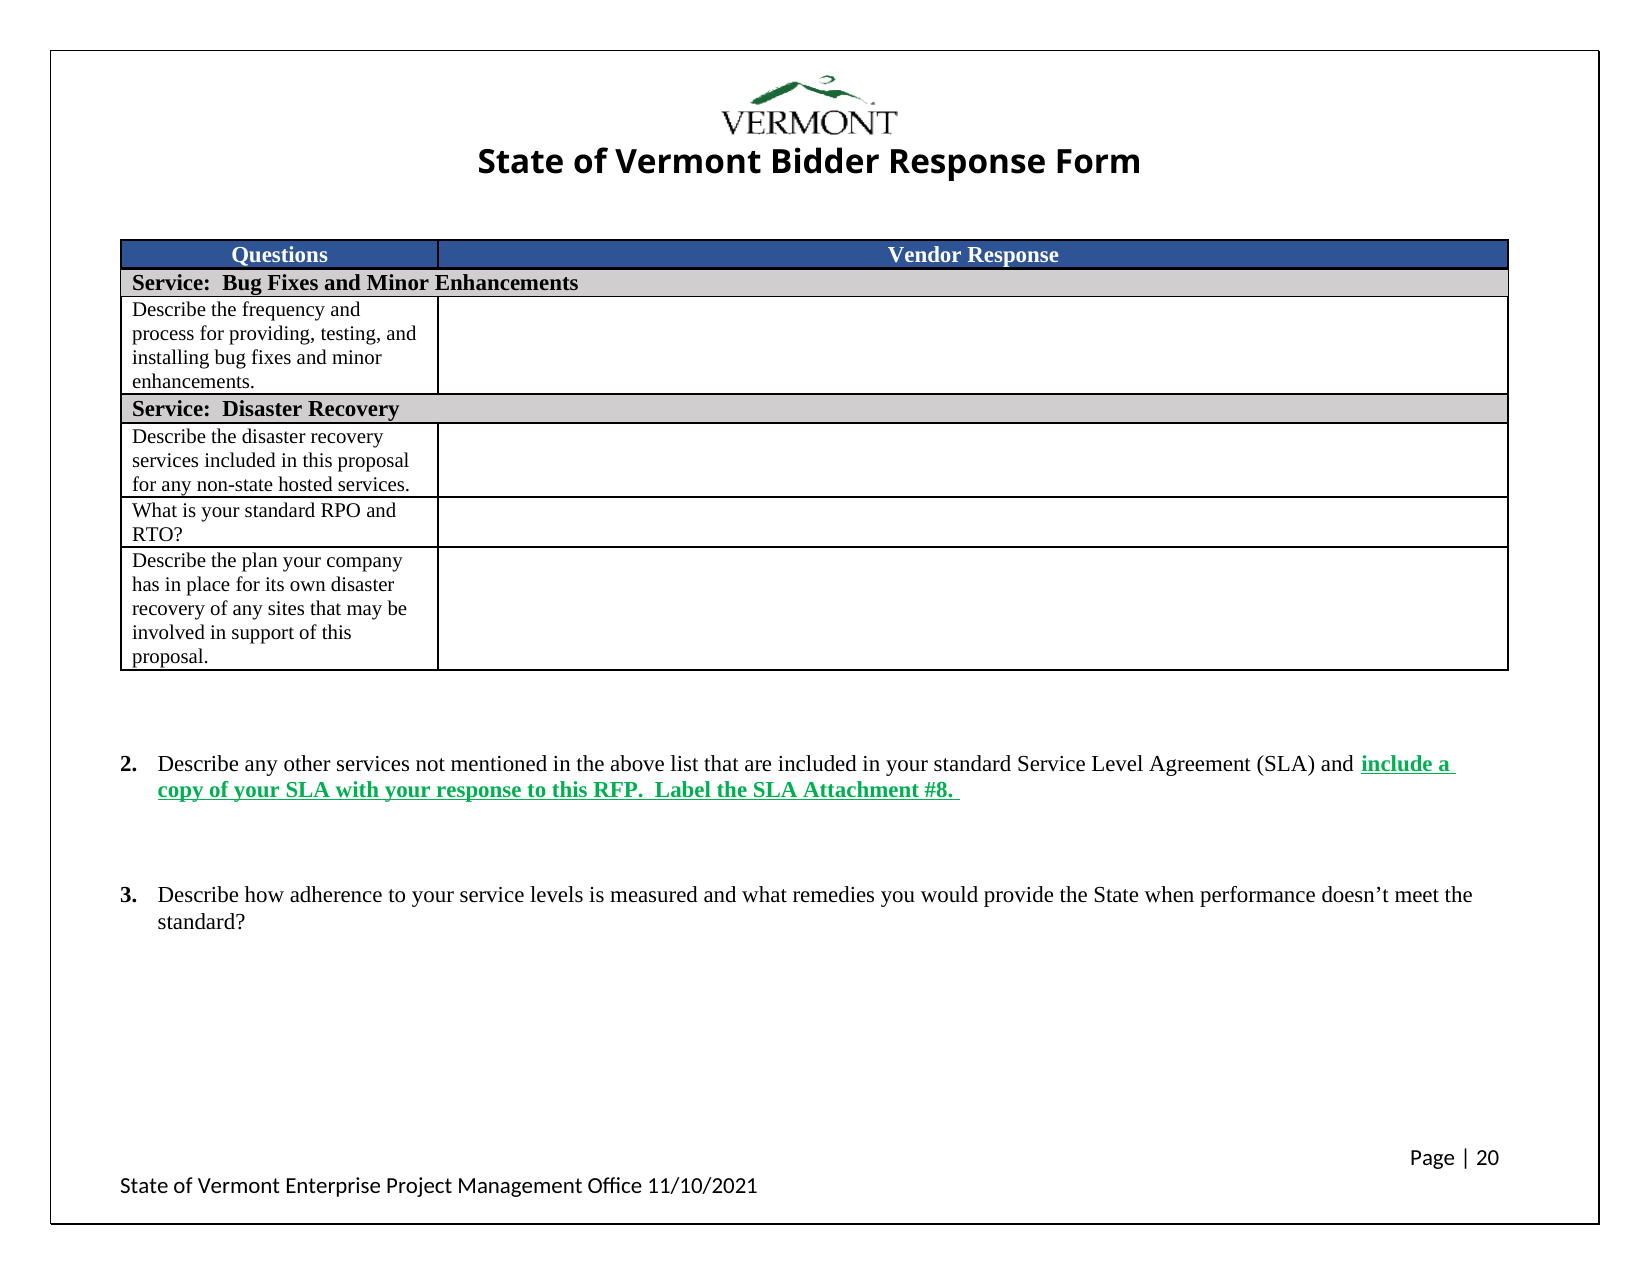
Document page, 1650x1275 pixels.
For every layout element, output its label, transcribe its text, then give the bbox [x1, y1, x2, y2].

table_cell Describe the frequency and process for providing, testing, and installing bug fixes and minor enhancements. [122, 297, 437, 393]
table_cell What is your standard RPO and RTO? [122, 498, 437, 546]
list Describe any other services not mentioned in the above list that are included in your standard Service Level Agreement (SLA) and include a copy of your SLA with your response to this RFP. Label the SLA Attachment #8. [120, 749, 1499, 802]
table_header Questions [122, 241, 437, 267]
table_cell [439, 297, 1507, 393]
table_cell [439, 498, 1507, 546]
table_cell [439, 548, 1507, 668]
table_cell Describe the plan your company has in place for its own disaster recovery of any sites that may be involved in support of this proposal. [122, 548, 437, 668]
table_cell Service: Disaster Recovery [122, 395, 1507, 422]
table_cell Service: Bug Fixes and Minor Enhancements [121, 270, 1508, 296]
list Describe how adherence to your service levels is measured and what remedies you would provide the State when performance doesn’t meet the standard? [120, 881, 1499, 934]
table_cell Describe the disaster recovery services included in this proposal for any non-state hosted services. [122, 424, 437, 496]
picture [721, 75, 898, 138]
table_header Vendor Response [439, 241, 1507, 267]
table_cell [439, 424, 1507, 496]
